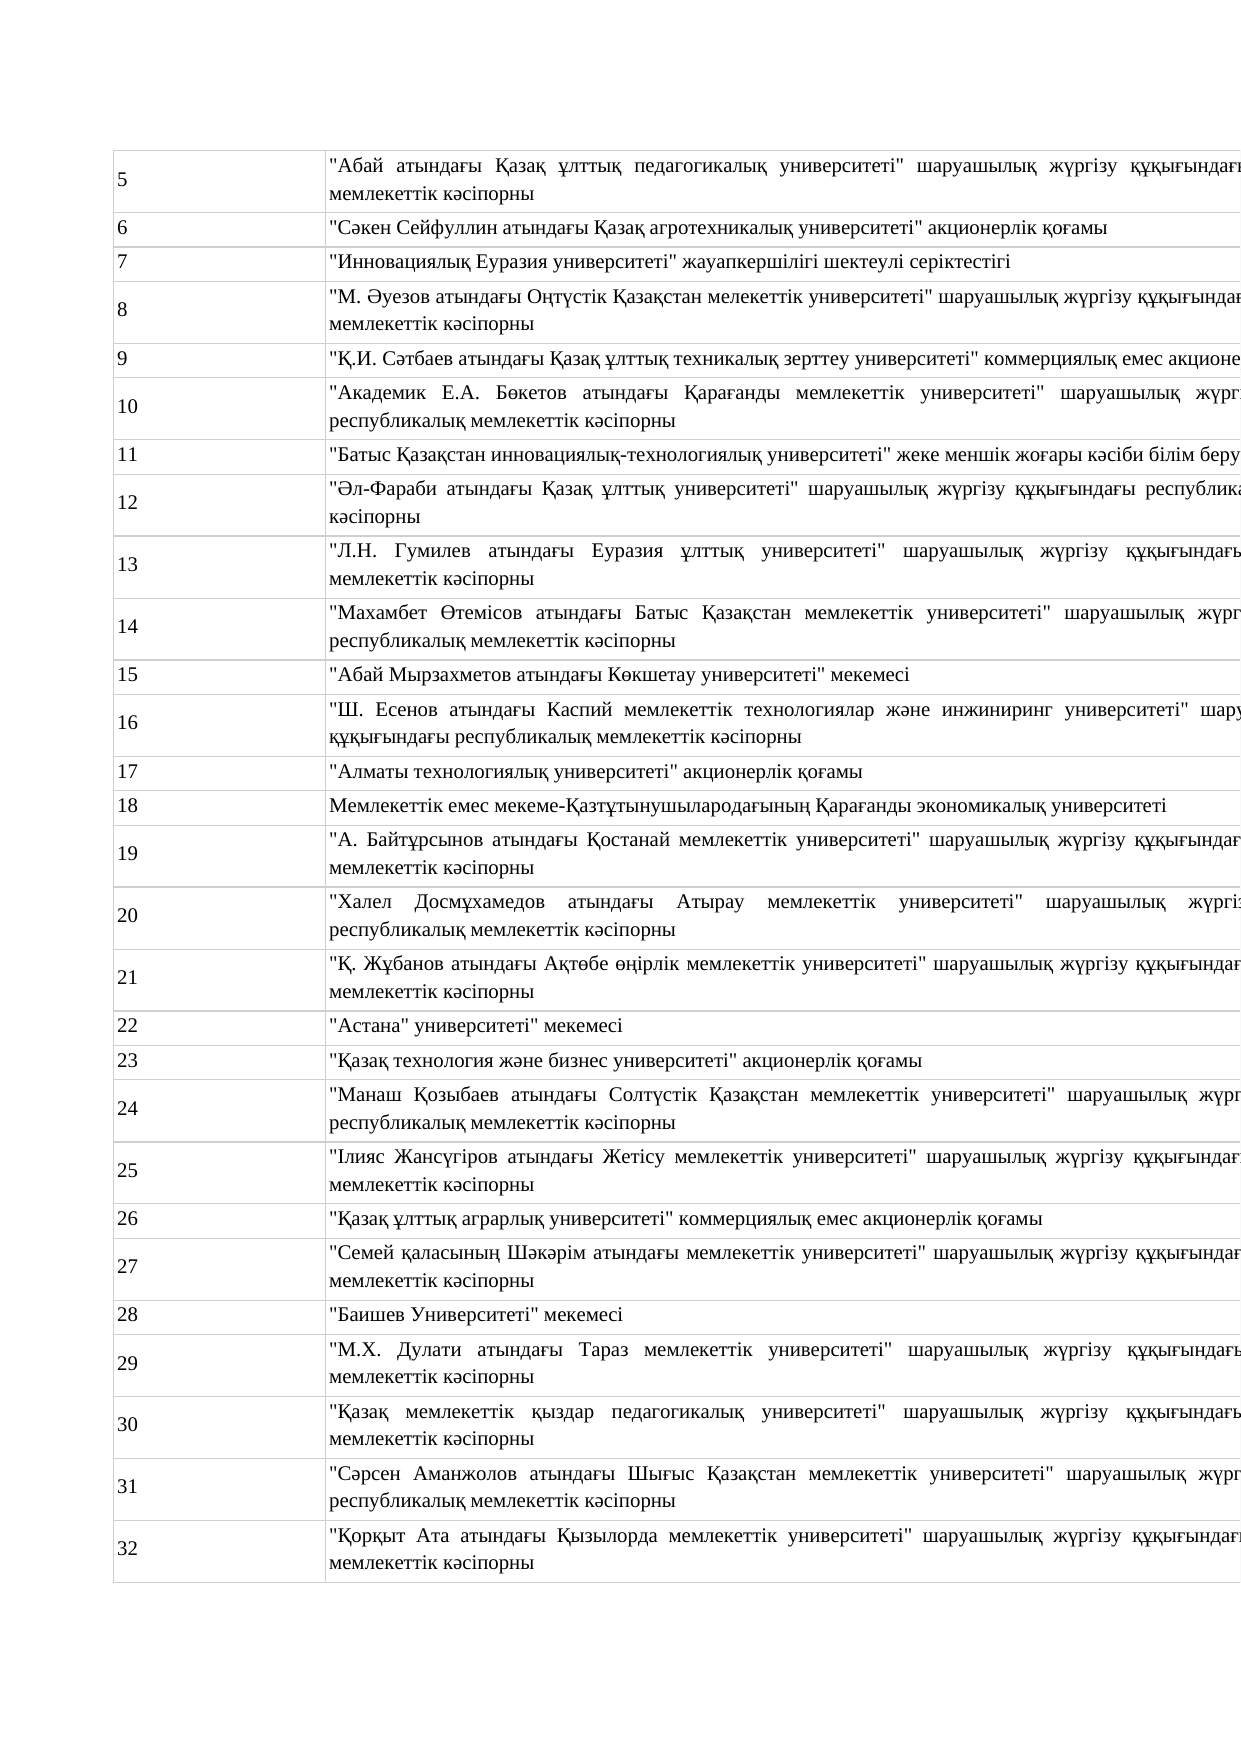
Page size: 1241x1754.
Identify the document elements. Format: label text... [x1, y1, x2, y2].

table_cell 22 [114, 1012, 325, 1045]
table_cell 25 [114, 1143, 325, 1203]
table_cell "Махамбет Өтемісов атындағы Батыс Қазақстан мемлекеттік университеті" шаруашылық жүргізу құқығындағы республикалық мемлекеттік кәсіпорны [326, 599, 1240, 659]
table_cell 8 [114, 282, 325, 343]
table_cell "Халел Досмұхамедов атындағы Атырау мемлекеттік университеті" шаруашылық жүргізу құқығындағы республикалық мемлекеттік кәсіпорны [326, 888, 1240, 948]
table_cell "М.Х. Дулати атындағы Тараз мемлекеттік университеті" шаруашылық жүргізу құқығындағы республикалық мемлекеттік кәсіпорны [326, 1335, 1240, 1396]
table_cell 29 [114, 1335, 325, 1396]
table_cell "Қ. Жұбанов атындағы Ақтөбе өңірлік мемлекеттік университеті" шаруашылық жүргізу құқығындағы республикалық мемлекеттік кәсіпорны [326, 950, 1240, 1010]
table_cell 21 [114, 950, 325, 1010]
table_cell 18 [114, 791, 325, 824]
table_cell 9 [114, 344, 325, 377]
table_cell 12 [114, 475, 325, 535]
table_cell 31 [114, 1459, 325, 1520]
table_cell 5 [114, 151, 325, 212]
table_cell "Батыс Қазақстан инновациялық-технологиялық университеті" жеке меншік жоғары кәсіби білім беру мекемесі [326, 440, 1240, 473]
table_cell 19 [114, 826, 325, 886]
table_cell "Қорқыт Ата атындағы Қызылорда мемлекеттік университеті" шаруашылық жүргізу құқығындағы республикалық мемлекеттік кәсіпорны [326, 1521, 1240, 1582]
table_cell "Қазақ мемлекеттік қыздар педагогикалық университеті" шаруашылық жүргізу құқығындағы республикалық мемлекеттік кәсіпорны [326, 1397, 1240, 1458]
table_cell "Әл-Фараби атындағы Қазақ ұлттық университеті" шаруашылық жүргізу құқығындағы республикалық мемлекеттік кәсіпорны [326, 475, 1240, 535]
table_cell "Сәкен Сейфуллин атындағы Қазақ агротехникалық университеті" акционерлік қоғамы [326, 213, 1240, 246]
table_cell "Л.Н. Гумилев атындағы Еуразия ұлттық университеті" шаруашылық жүргізу құқығындағы республикалық мемлекеттік кәсіпорны [326, 537, 1240, 597]
table_cell 11 [114, 440, 325, 473]
table_cell "А. Байтұрсынов атындағы Қостанай мемлекеттік университеті" шаруашылық жүргізу құқығындағы республикалық мемлекеттік кәсіпорны [326, 826, 1240, 886]
table_cell "Алматы технологиялық университеті" акционерлік қоғамы [326, 757, 1240, 790]
table_cell Мемлекеттік емес мекеме-Қазтұтынушылародағының Қарағанды экономикалық университеті [326, 791, 1240, 824]
table_cell 28 [114, 1301, 325, 1334]
table_cell 14 [114, 599, 325, 659]
table_cell 10 [114, 378, 325, 439]
table_cell 24 [114, 1080, 325, 1141]
table_cell "Қазақ ұлттық аграрлық университеті" коммерциялық емес акционерлік қоғамы [326, 1204, 1240, 1237]
table_cell "Инновациялық Еуразия университеті" жауапкершілігі шектеулі серіктестігі [326, 248, 1240, 281]
table_cell 17 [114, 757, 325, 790]
table_cell 20 [114, 888, 325, 948]
table_cell 13 [114, 537, 325, 597]
table_cell 16 [114, 695, 325, 756]
table_cell "Қ.И. Сәтбаев атындағы Қазақ ұлттық техникалық зерттеу университеті" коммерциялық емес акционерлік қоғамы [326, 344, 1240, 377]
table_cell 30 [114, 1397, 325, 1458]
table_cell "Ш. Есенов атындағы Каспий мемлекеттік технологиялар және инжиниринг университеті" шаруашылық жүргізу құқығындағы республикалық мемлекеттік кәсіпорны [326, 695, 1240, 756]
table_cell 7 [114, 248, 325, 281]
table_cell "Абай Мырзахметов атындағы Көкшетау университеті" мекемесі [326, 661, 1240, 694]
table_cell 23 [114, 1046, 325, 1079]
table_cell 26 [114, 1204, 325, 1237]
table_cell "Сәрсен Аманжолов атындағы Шығыс Қазақстан мемлекеттік университеті" шаруашылық жүргізу құқығындағы республикалық мемлекеттік кәсіпорны [326, 1459, 1240, 1520]
table_cell 6 [114, 213, 325, 246]
table_cell "Абай атындағы Қазақ ұлттық педагогикалық университеті" шаруашылық жүргізу құқығындағы республикалық мемлекеттік кәсіпорны [326, 151, 1240, 212]
table_cell "Семей қаласының Шәкәрім атындағы мемлекеттік университеті" шаруашылық жүргізу құқығындағы республикалық мемлекеттік кәсіпорны [326, 1239, 1240, 1299]
table_cell "Баишев Университеті" мекемесі [326, 1301, 1240, 1334]
table_cell "М. Әуезов атындағы Оңтүстік Қазақстан мелекеттік университеті" шаруашылық жүргізу құқығындағы республикалық мемлекеттік кәсіпорны [326, 282, 1240, 343]
table_cell 32 [114, 1521, 325, 1582]
table_cell "Академик Е.А. Бөкетов атындағы Қарағанды мемлекеттік университеті" шаруашылық жүргізу құқығындағы республикалық мемлекеттік кәсіпорны [326, 378, 1240, 439]
table_cell "Манаш Қозыбаев атындағы Солтүстік Қазақстан мемлекеттік университеті" шаруашылық жүргізу құқығындағы республикалық мемлекеттік кәсіпорны [326, 1080, 1240, 1141]
table_cell 15 [114, 661, 325, 694]
table_cell "Қазақ технология және бизнес университеті" акционерлік қоғамы [326, 1046, 1240, 1079]
table_cell "Астана" университеті" мекемесі [326, 1012, 1240, 1045]
table_cell 27 [114, 1239, 325, 1299]
table_cell "Ілияс Жансүгіров атындағы Жетісу мемлекеттік университеті" шаруашылық жүргізу құқығындағы республикалық мемлекеттік кәсіпорны [326, 1143, 1240, 1203]
